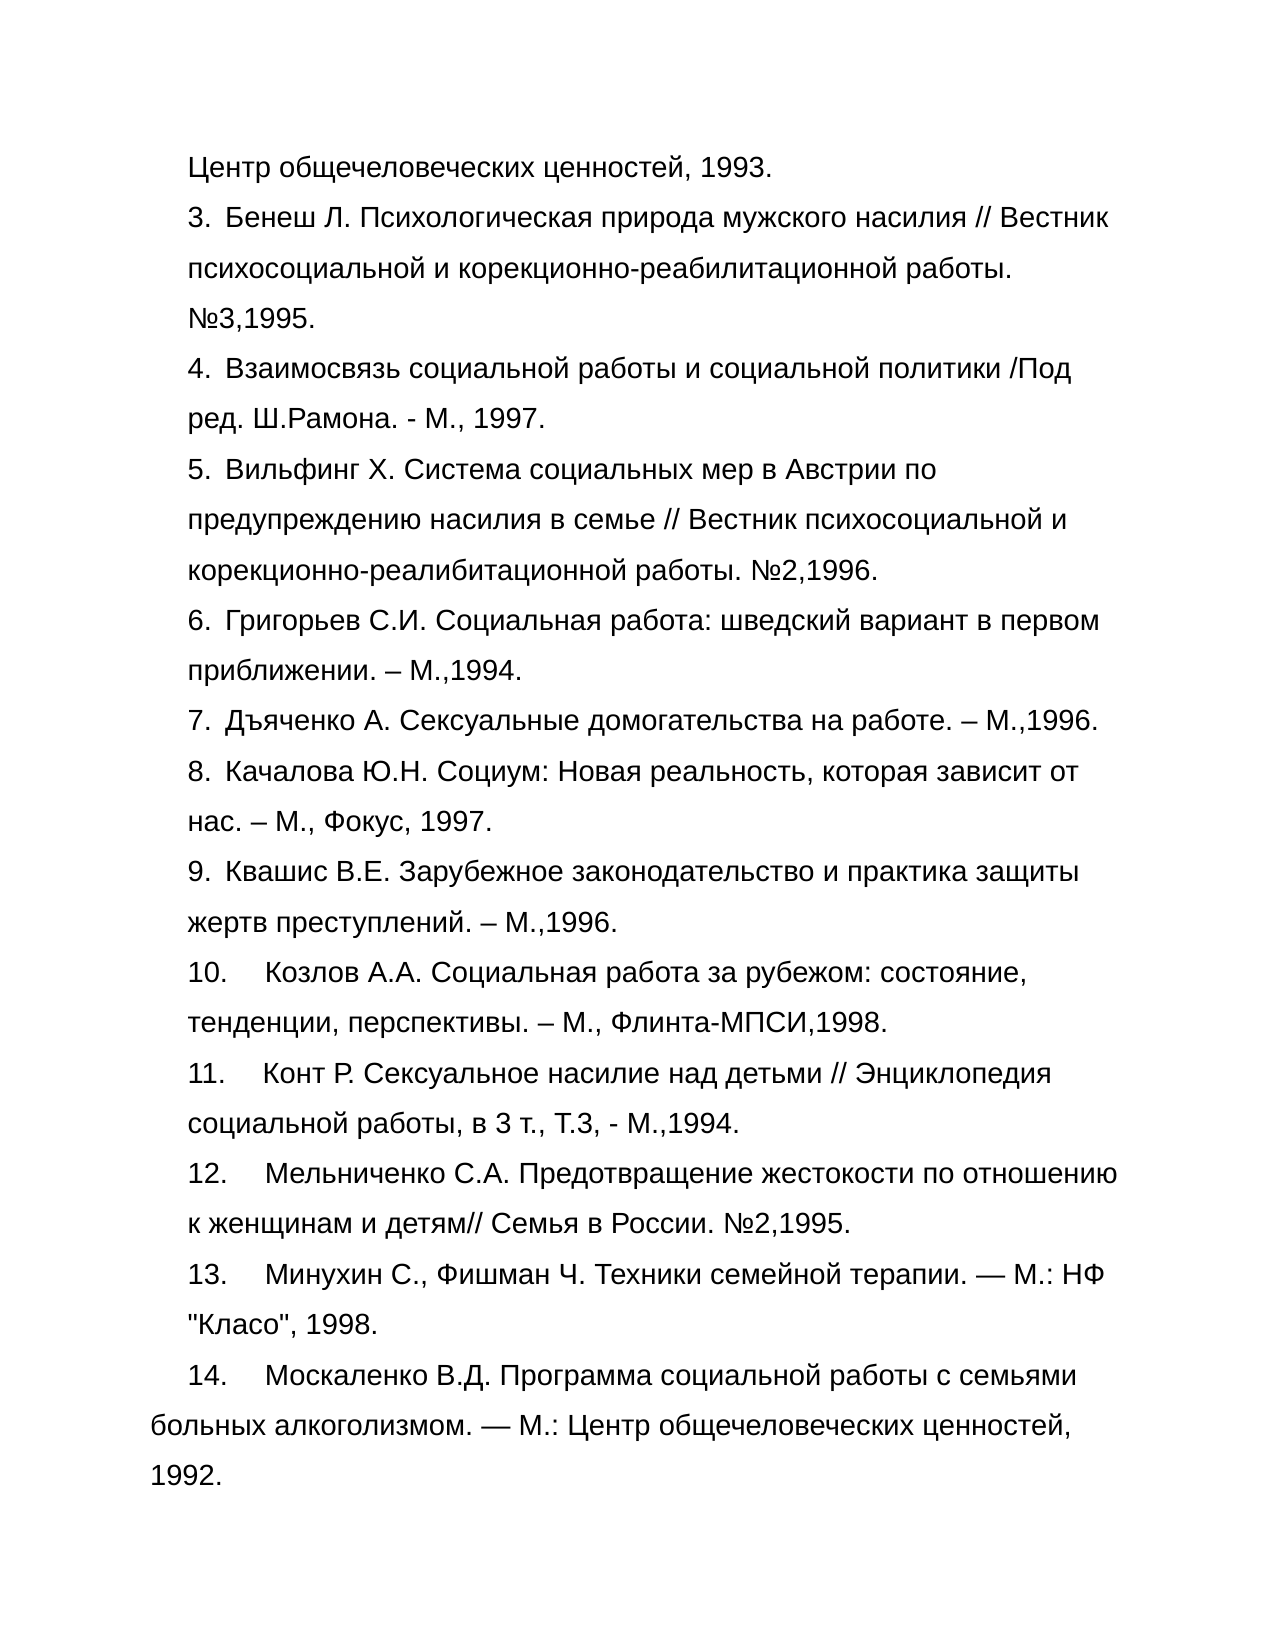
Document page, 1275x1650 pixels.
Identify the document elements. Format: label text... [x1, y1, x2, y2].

text 12. Мельниченко С.А. Предотвращение жестокости по отношению к женщинам и детям// Семья в России. №2,1995. [187, 1156, 1125, 1240]
text 6. Григорьев С.И. Социальная работа: шведский вариант в первом приближении. – М.,1994. [187, 603, 1125, 687]
text 8. Качалова Ю.Н. Социум: Новая реальность, которая зависит от нас. – М., Фокус, 1997. [187, 754, 1125, 838]
text 7. Дъяченко А. Сексуальные домогательства на работе. – М.,1996. [187, 703, 1125, 737]
text 14. Москаленко В.Д. Программа социальной работы с семьями [187, 1357, 1125, 1391]
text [187, 150, 1125, 183]
text больных алкоголизмом. — М.: Центр общечеловеческих ценностей, 1992. [150, 1408, 1125, 1492]
text 4. Взаимосвязь социальной работы и социальной политики /Под ред. Ш.Рамона. - М., 1997. [187, 351, 1125, 435]
text 5. Вильфинг Х. Система социальных мер в Австрии по предупреждению насилия в семье // Вестник психосоциальной и корекционно-реалибитационной работы. №2,1996. [187, 452, 1125, 586]
text 10. Козлов А.А. Социальная работа за рубежом: состояние, тенденции, перспективы. – М., Флинта-МПСИ,1998. [187, 955, 1125, 1039]
text 3. Бенеш Л. Психологическая природа мужского насилия // Вестник психосоциальной и корекционно-реабилитационной работы.№3,1995. [187, 200, 1125, 334]
text 13. Минухин С., Фишман Ч. Техники семейной терапии. — М.: НФ "Класо", 1998. [187, 1257, 1125, 1341]
text 11. Конт Р. Сексуальное насилие над детьми // Энциклопедия социальной работы, в 3 т., Т.3, - М.,1994. [187, 1056, 1125, 1139]
text 9. Квашис В.Е. Зарубежное законодательство и практика защиты жертв преступлений. – М.,1996. [187, 854, 1125, 938]
